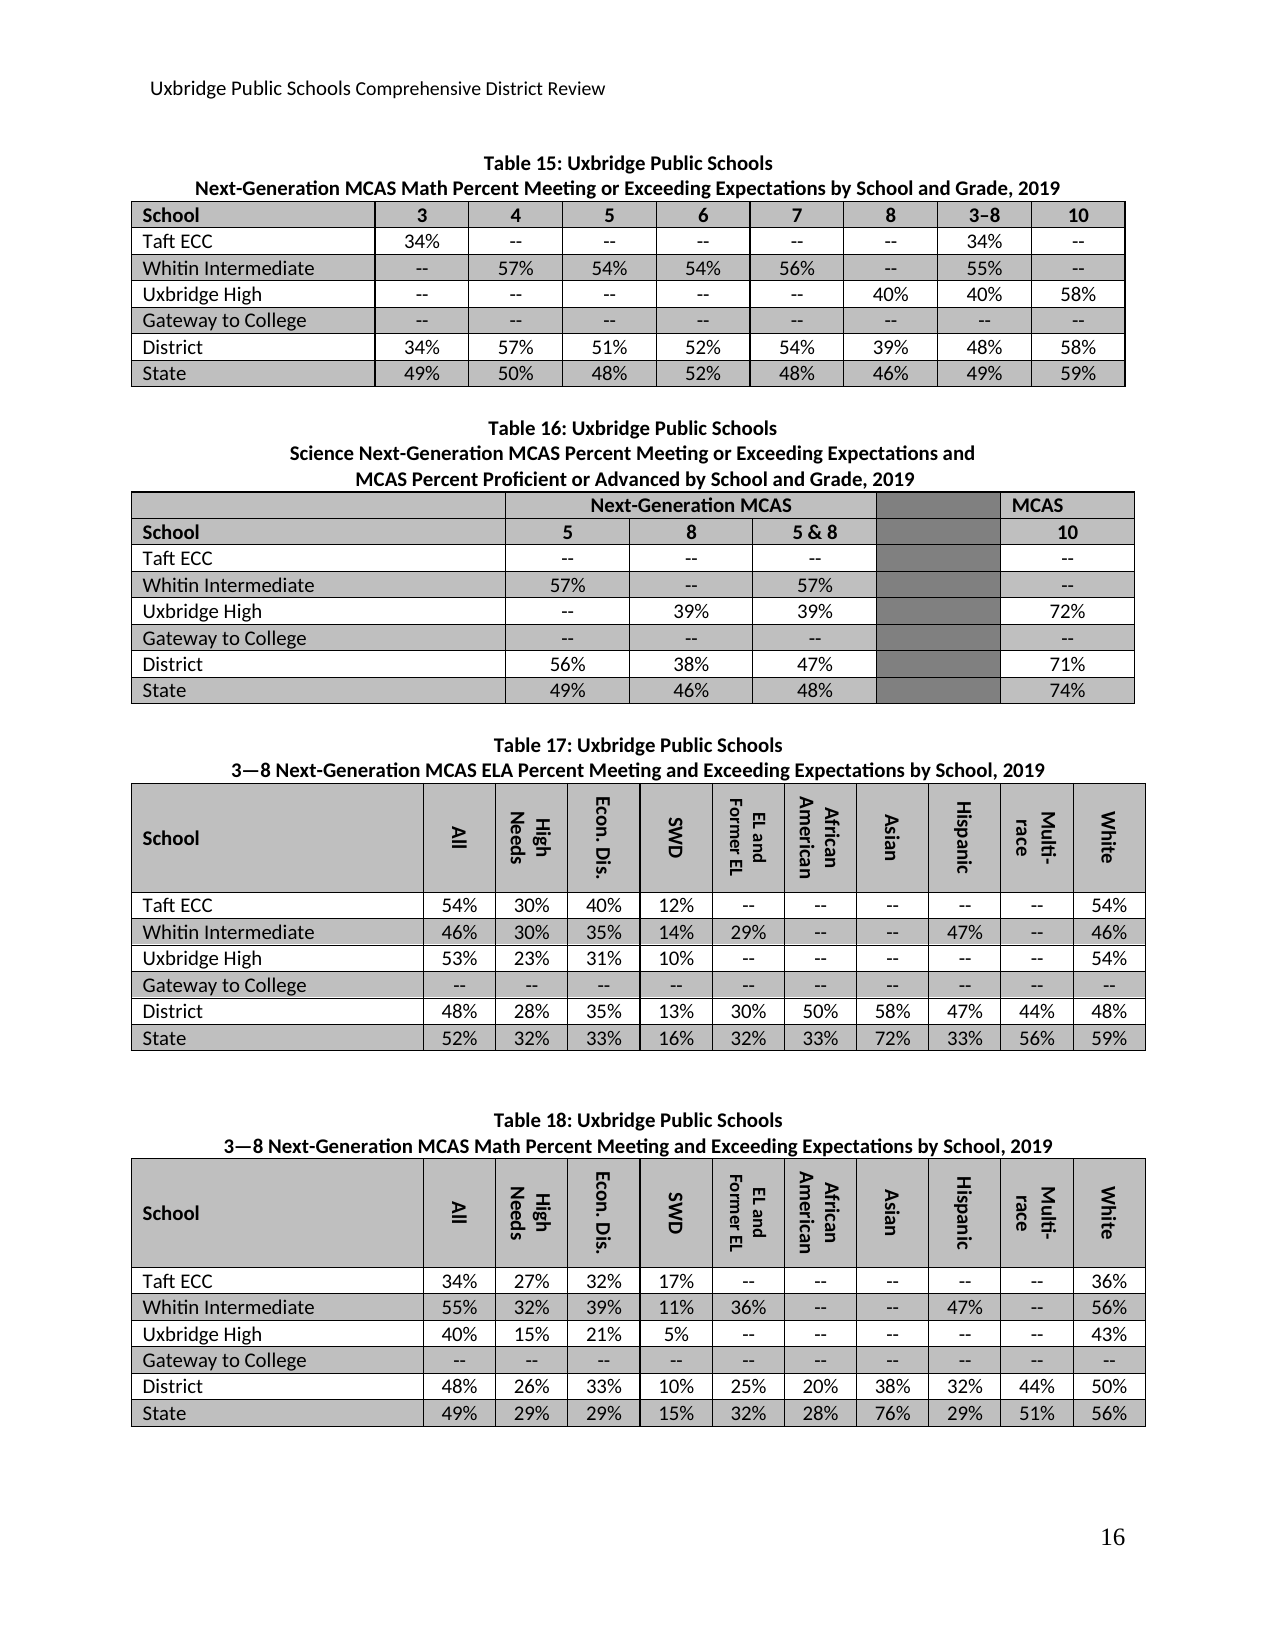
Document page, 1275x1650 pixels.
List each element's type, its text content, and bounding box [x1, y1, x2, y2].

table_cell 46% [630, 678, 752, 703]
table_cell 58% [1032, 281, 1124, 307]
table_cell 11% [641, 1294, 712, 1320]
table_cell -- [844, 228, 937, 254]
table_cell 40% [938, 281, 1031, 307]
table_cell 49% [938, 361, 1031, 386]
table_cell 4 [469, 202, 562, 227]
table_cell 58% [1032, 334, 1124, 359]
table_cell White [1074, 784, 1145, 892]
table_cell -- [1001, 919, 1073, 944]
table_cell 47% [929, 919, 1000, 944]
table_cell 15% [641, 1400, 712, 1426]
table_cell 27% [496, 1268, 567, 1293]
table_cell School [132, 202, 374, 227]
table_cell 33% [568, 1025, 639, 1050]
table_cell -- [929, 1321, 1000, 1346]
table_cell Taft ECC [132, 545, 505, 571]
table_cell 23% [496, 946, 567, 971]
table_cell -- [929, 1347, 1000, 1373]
table_cell District [132, 1374, 423, 1399]
table_cell 13% [641, 999, 712, 1024]
table_cell -- [469, 228, 562, 254]
table_cell 38% [857, 1374, 928, 1399]
table_cell 39% [753, 598, 876, 624]
table_cell 5 & 8 [753, 519, 876, 544]
table_cell 29% [929, 1400, 1000, 1426]
table_cell 51% [563, 334, 656, 359]
table_cell 36% [1074, 1268, 1145, 1293]
table_cell -- [785, 1268, 856, 1293]
table_cell 10 [1032, 202, 1124, 227]
table_cell 53% [424, 946, 495, 971]
table_cell District [132, 651, 505, 677]
table_cell 56% [1074, 1400, 1145, 1426]
table_cell -- [785, 893, 856, 918]
table_cell 40% [844, 281, 937, 307]
table_cell 5 [563, 202, 656, 227]
table_cell -- [376, 308, 468, 333]
table_cell 54% [657, 255, 749, 280]
table_cell Uxbridge High [132, 1321, 423, 1346]
table_cell -- [785, 919, 856, 944]
table_cell -- [1074, 972, 1145, 997]
table_cell 34% [376, 228, 468, 254]
table_cell 50% [469, 361, 562, 386]
table_cell Multi-race [1001, 1159, 1073, 1267]
table_cell -- [506, 598, 629, 624]
table_cell -- [929, 893, 1000, 918]
table_cell 14% [641, 919, 712, 944]
table_cell -- [563, 281, 656, 307]
table_cell -- [713, 946, 784, 971]
table_cell Gateway to College [132, 1347, 423, 1373]
table_cell State [132, 361, 374, 386]
table_cell 33% [568, 1374, 639, 1399]
table_cell 48% [751, 361, 843, 386]
table_cell Gateway to College [132, 308, 374, 333]
table_cell -- [844, 255, 937, 280]
table_cell 44% [1001, 999, 1073, 1024]
table_cell 31% [568, 946, 639, 971]
table_header Table 18: Uxbridge Public Schools 3—8 Next-Generation MCAS Math Percent Meeting and Exceeding Expectations by School, 2019 [131, 1108, 1145, 1158]
table_cell 56% [506, 651, 629, 677]
table_cell 48% [753, 678, 876, 703]
table_cell State [132, 1400, 423, 1426]
table_cell -- [1001, 1294, 1073, 1320]
table_cell -- [630, 572, 752, 597]
table_cell [877, 678, 1000, 703]
table_cell 59% [1074, 1025, 1145, 1050]
table_cell -- [785, 946, 856, 971]
table_cell 49% [424, 1400, 495, 1426]
table_cell 10% [641, 946, 712, 971]
table_cell -- [713, 893, 784, 918]
table_cell Gateway to College [132, 625, 505, 650]
table_cell 34% [376, 334, 468, 359]
table_cell 20% [785, 1374, 856, 1399]
table_cell 50% [785, 999, 856, 1024]
table_cell 49% [376, 361, 468, 386]
table_cell 39% [568, 1294, 639, 1320]
table_cell High Needs [496, 1159, 567, 1267]
table_cell SWD [641, 784, 712, 892]
table_cell 3 [376, 202, 468, 227]
table_cell -- [753, 625, 876, 650]
table_cell -- [506, 625, 629, 650]
table_cell High Needs [496, 784, 567, 892]
table_cell 51% [1001, 1400, 1073, 1426]
table_cell -- [713, 1347, 784, 1373]
table_cell -- [1074, 1347, 1145, 1373]
table_cell 52% [657, 334, 749, 359]
table_cell [877, 651, 1000, 677]
table_cell School [132, 784, 423, 892]
table_cell 47% [929, 999, 1000, 1024]
table_cell 29% [713, 919, 784, 944]
table_cell 47% [929, 1294, 1000, 1320]
table_cell 56% [751, 255, 843, 280]
table_cell 30% [496, 893, 567, 918]
table_cell 48% [424, 999, 495, 1024]
table_cell Taft ECC [132, 1268, 423, 1293]
table_cell 40% [424, 1321, 495, 1346]
table_cell 30% [496, 919, 567, 944]
table_cell -- [1032, 308, 1124, 333]
table_cell 48% [424, 1374, 495, 1399]
table_cell -- [376, 281, 468, 307]
table_cell -- [753, 545, 876, 571]
table_cell [877, 598, 1000, 624]
table_cell Asian [857, 1159, 928, 1267]
table_cell 72% [857, 1025, 928, 1050]
table_cell Whitin Intermediate [132, 255, 374, 280]
table_cell 40% [568, 893, 639, 918]
table_cell 54% [1074, 893, 1145, 918]
table_cell 32% [713, 1400, 784, 1426]
table_cell -- [376, 255, 468, 280]
table_cell 33% [785, 1025, 856, 1050]
table_cell 7 [751, 202, 843, 227]
table_cell 32% [713, 1025, 784, 1050]
table_cell District [132, 334, 374, 359]
table_cell 46% [424, 919, 495, 944]
table_cell 32% [496, 1294, 567, 1320]
table_cell -- [857, 1294, 928, 1320]
table_cell State [132, 1025, 423, 1050]
table_cell Next-Generation MCAS [506, 493, 876, 518]
table_cell -- [641, 1347, 712, 1373]
table_cell -- [785, 1321, 856, 1346]
table_cell 33% [929, 1025, 1000, 1050]
table_cell 52% [424, 1025, 495, 1050]
table_cell 15% [496, 1321, 567, 1346]
table_cell 74% [1001, 678, 1134, 703]
table_cell -- [568, 1347, 639, 1373]
table_cell -- [1001, 545, 1134, 571]
table_cell -- [657, 228, 749, 254]
table_cell Uxbridge High [132, 946, 423, 971]
table_cell 29% [496, 1400, 567, 1426]
table_cell -- [1001, 1347, 1073, 1373]
table_cell 12% [641, 893, 712, 918]
table_cell -- [1001, 1268, 1073, 1293]
table_cell 48% [563, 361, 656, 386]
table_cell -- [844, 308, 937, 333]
table_cell EL and Former EL [713, 1159, 784, 1267]
table_cell [877, 519, 1000, 544]
table_cell -- [506, 545, 629, 571]
table_cell 26% [496, 1374, 567, 1399]
table_cell 28% [496, 999, 567, 1024]
table_cell -- [857, 1321, 928, 1346]
table_cell 32% [929, 1374, 1000, 1399]
table_cell -- [857, 972, 928, 997]
table_cell -- [1032, 255, 1124, 280]
table_cell 58% [857, 999, 928, 1024]
table_cell Whitin Intermediate [132, 572, 505, 597]
table_cell 55% [938, 255, 1031, 280]
table_cell -- [751, 308, 843, 333]
table_cell -- [469, 308, 562, 333]
table_cell Econ. Dis. [568, 1159, 639, 1267]
table_cell 8 [844, 202, 937, 227]
table_cell Hispanic [929, 784, 1000, 892]
table_cell Uxbridge High [132, 281, 374, 307]
table_cell 21% [568, 1321, 639, 1346]
table_cell -- [857, 1347, 928, 1373]
table_cell 8 [630, 519, 752, 544]
table_cell SWD [641, 1159, 712, 1267]
table_cell Multi-race [1001, 784, 1073, 892]
table_cell African American [785, 1159, 856, 1267]
table_cell -- [641, 972, 712, 997]
table_cell 5% [641, 1321, 712, 1346]
table_cell 16% [641, 1025, 712, 1050]
table_cell -- [1001, 625, 1134, 650]
table_cell 10 [1001, 519, 1134, 544]
table_cell 32% [568, 1268, 639, 1293]
table_cell [877, 545, 1000, 571]
table_cell 36% [713, 1294, 784, 1320]
table_cell Whitin Intermediate [132, 1294, 423, 1320]
table_cell All [424, 784, 495, 892]
table_cell -- [657, 308, 749, 333]
table_cell -- [857, 946, 928, 971]
table_cell 38% [630, 651, 752, 677]
table_cell 57% [506, 572, 629, 597]
table_header Table 17: Uxbridge Public Schools 3—8 Next-Generation MCAS ELA Percent Meeting and Exceeding Expectations by School, 2019 [131, 732, 1145, 783]
table_cell 39% [844, 334, 937, 359]
table_cell 56% [1001, 1025, 1073, 1050]
table_cell 10% [641, 1374, 712, 1399]
table_cell 28% [785, 1400, 856, 1426]
table_cell [877, 625, 1000, 650]
table_cell -- [929, 946, 1000, 971]
table_cell MCAS [1001, 493, 1134, 518]
table_cell -- [857, 919, 928, 944]
table_cell -- [630, 625, 752, 650]
table_cell 54% [563, 255, 656, 280]
table_cell 71% [1001, 651, 1134, 677]
table_cell Asian [857, 784, 928, 892]
table_cell 6 [657, 202, 749, 227]
table_cell 44% [1001, 1374, 1073, 1399]
table_cell School [132, 519, 505, 544]
table_cell 72% [1001, 598, 1134, 624]
table_cell EL and Former EL [713, 784, 784, 892]
table_cell White [1074, 1159, 1145, 1267]
table_cell -- [496, 1347, 567, 1373]
table_cell Econ. Dis. [568, 784, 639, 892]
table_cell -- [938, 308, 1031, 333]
table_cell Gateway to College [132, 972, 423, 997]
table_cell [132, 493, 505, 518]
table_cell 43% [1074, 1321, 1145, 1346]
table_cell 54% [424, 893, 495, 918]
table_cell 59% [1032, 361, 1124, 386]
table_cell 34% [424, 1268, 495, 1293]
table_cell -- [424, 1347, 495, 1373]
table_cell -- [1032, 228, 1124, 254]
table_cell -- [1001, 1321, 1073, 1346]
table_cell 52% [657, 361, 749, 386]
table_cell 35% [568, 999, 639, 1024]
table_cell -- [563, 228, 656, 254]
table_cell 57% [753, 572, 876, 597]
table_cell 48% [938, 334, 1031, 359]
table_cell -- [929, 1268, 1000, 1293]
table_cell -- [469, 281, 562, 307]
table_cell District [132, 999, 423, 1024]
table_cell 76% [857, 1400, 928, 1426]
table_cell -- [496, 972, 567, 997]
table_cell [877, 493, 1000, 518]
table_cell 29% [568, 1400, 639, 1426]
table_cell -- [1001, 572, 1134, 597]
table_cell 17% [641, 1268, 712, 1293]
table_cell 32% [496, 1025, 567, 1050]
table_cell 5 [506, 519, 629, 544]
table_cell -- [630, 545, 752, 571]
table_cell African American [785, 784, 856, 892]
table_cell 57% [469, 255, 562, 280]
table_cell -- [785, 1294, 856, 1320]
table_cell 46% [1074, 919, 1145, 944]
table_cell -- [1001, 972, 1073, 997]
table_cell 3–8 [938, 202, 1031, 227]
table_cell 57% [469, 334, 562, 359]
table_cell 46% [844, 361, 937, 386]
table_header Table 16: Uxbridge Public Schools Science Next-Generation MCAS Percent Meeting or Exceeding Expectations and MCAS Percent Proficient or Advanced by School and Grade, 2019 [131, 415, 1134, 491]
table_cell 55% [424, 1294, 495, 1320]
table_cell State [132, 678, 505, 703]
table_cell 54% [1074, 946, 1145, 971]
table_cell 35% [568, 919, 639, 944]
table_cell -- [929, 972, 1000, 997]
table_cell 34% [938, 228, 1031, 254]
table_cell 50% [1074, 1374, 1145, 1399]
table_cell 39% [630, 598, 752, 624]
table_cell 49% [506, 678, 629, 703]
table_cell 54% [751, 334, 843, 359]
table_cell [877, 572, 1000, 597]
table_cell 56% [1074, 1294, 1145, 1320]
table_cell -- [785, 1347, 856, 1373]
table_cell 30% [713, 999, 784, 1024]
table_cell Hispanic [929, 1159, 1000, 1267]
table_cell -- [751, 228, 843, 254]
table_cell 25% [713, 1374, 784, 1399]
table_cell -- [713, 972, 784, 997]
table_cell -- [563, 308, 656, 333]
table_cell -- [1001, 893, 1073, 918]
table_cell Taft ECC [132, 893, 423, 918]
table_cell -- [857, 893, 928, 918]
table_cell School [132, 1159, 423, 1267]
table_cell 47% [753, 651, 876, 677]
table_header Table 15: Uxbridge Public Schools Next-Generation MCAS Math Percent Meeting or Exceeding Expectations by School and Grade, 2019 [131, 150, 1125, 201]
table_cell -- [657, 281, 749, 307]
table_cell Taft ECC [132, 228, 374, 254]
table_cell -- [751, 281, 843, 307]
table_cell 48% [1074, 999, 1145, 1024]
table_cell -- [785, 972, 856, 997]
table_cell Whitin Intermediate [132, 919, 423, 944]
table_cell Uxbridge High [132, 598, 505, 624]
table_cell -- [713, 1321, 784, 1346]
table_cell -- [713, 1268, 784, 1293]
table_cell -- [1001, 946, 1073, 971]
table_cell -- [424, 972, 495, 997]
table_cell -- [568, 972, 639, 997]
table_cell All [424, 1159, 495, 1267]
table_cell -- [857, 1268, 928, 1293]
